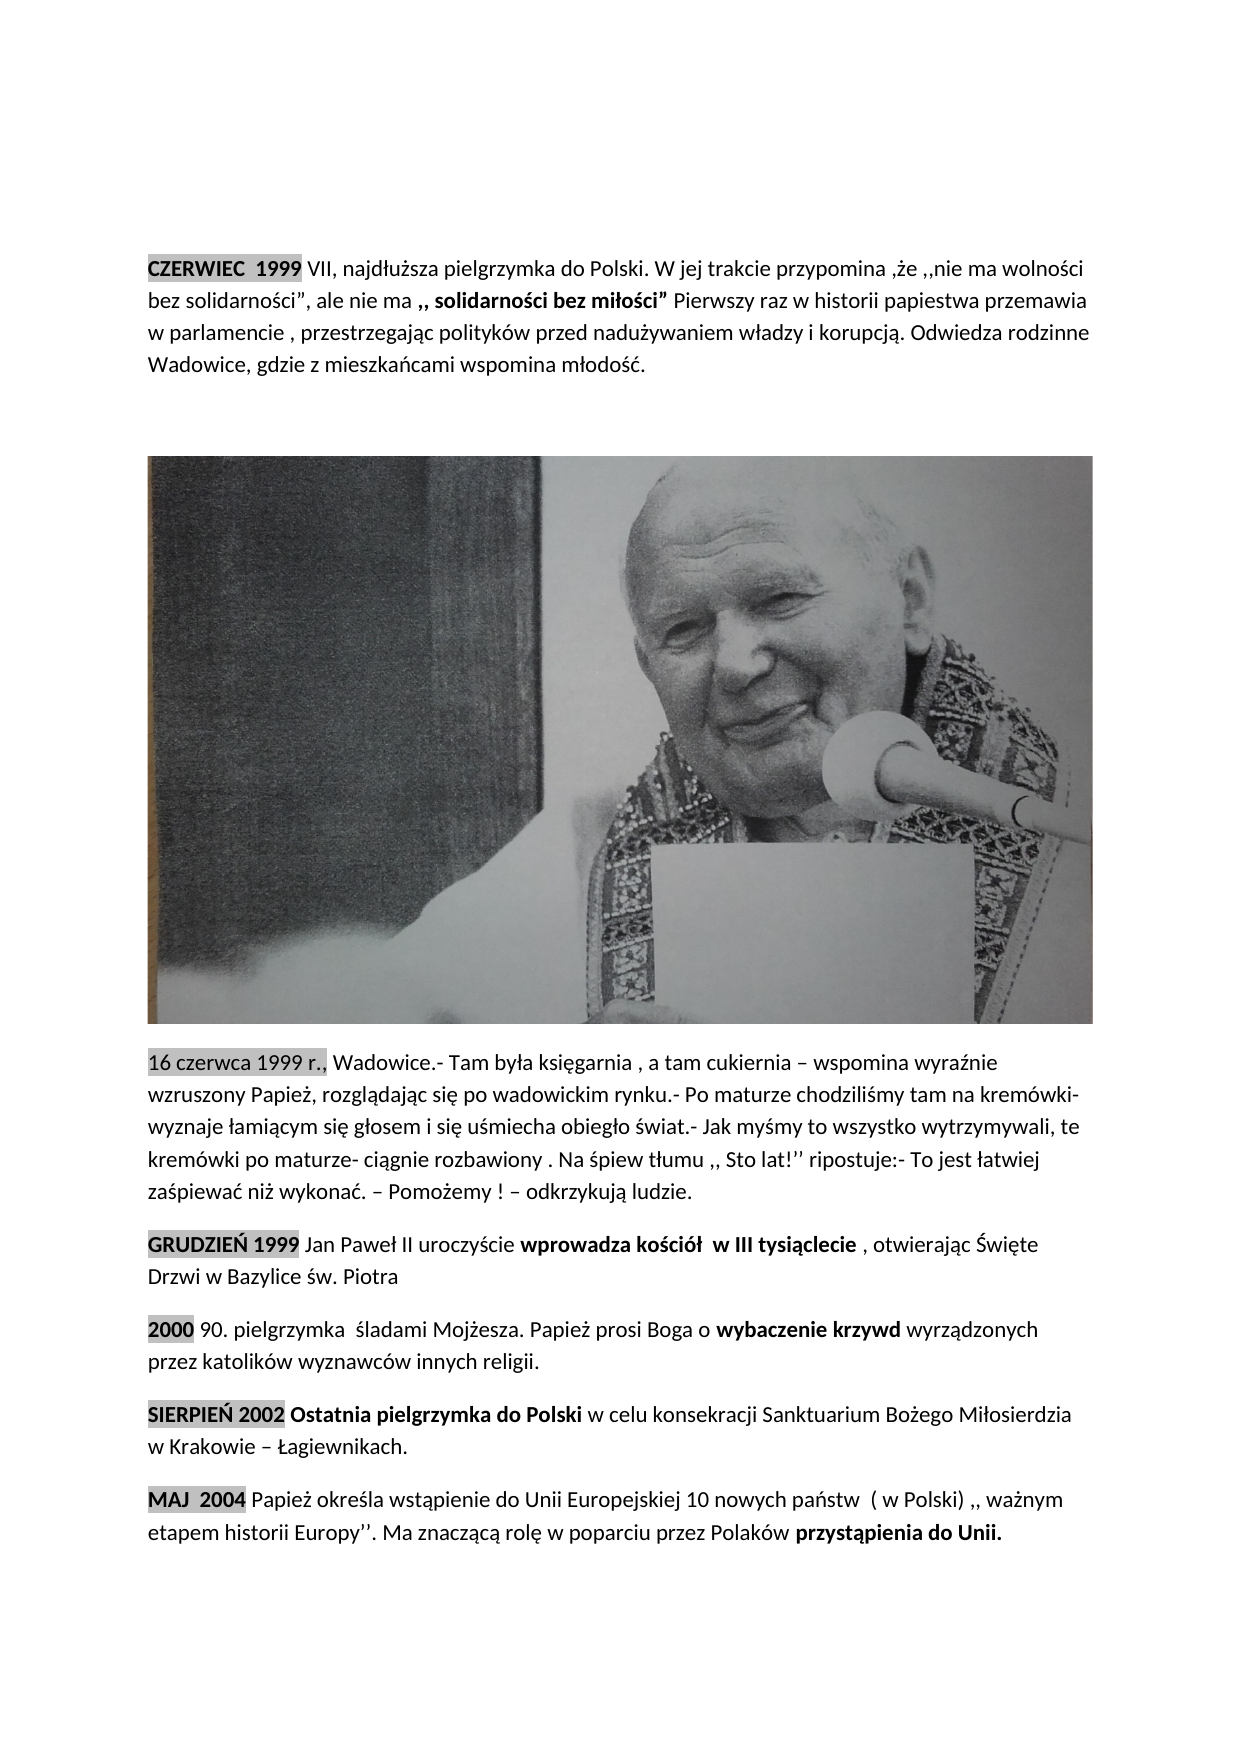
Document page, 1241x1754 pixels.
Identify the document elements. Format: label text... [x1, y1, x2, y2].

text 2000 90. pielgrzymka śladami Mojżesza. Papież prosi Boga o wybaczenie krzywd wyrządzonych przez katolików wyznawców innych religii. [148, 1315, 1093, 1375]
picture [147, 456, 1093, 1024]
text CZERWIEC 1999 VII, najdłuższa pielgrzymka do Polski. W jej trakcie przypomina ,że ,,nie ma wolności bez solidarności”, ale nie ma ,, solidarności bez miłości” Pierwszy raz w historii papiestwa przemawia w parlamencie , przestrzegając polityków przed nadużywaniem władzy i korupcją. Odwiedza rodzinne Wadowice, gdzie z mieszkańcami wspomina młodość. [148, 254, 1093, 378]
text SIERPIEŃ 2002 Ostatnia pielgrzymka do Polski w celu konsekracji Sanktuarium Bożego Miłosierdzia w Krakowie – Łagiewnikach. [148, 1400, 1093, 1461]
text MAJ 2004 Papież określa wstąpienie do Unii Europejskiej 10 nowych państw ( w Polski) ,, ważnym etapem historii Europy’’. Ma znaczącą rolę w poparciu przez Polaków przystąpienia do Unii. [148, 1486, 1093, 1546]
text 16 czerwca 1999 r., Wadowice.- Tam była księgarnia , a tam cukiernia – wspomina wyraźnie wzruszony Papież, rozglądając się po wadowickim rynku.- Po maturze chodziliśmy tam na kremówki- wyznaje łamiącym się głosem i się uśmiecha obiegło świat.- Jak myśmy to wszystko wytrzymywali, te kremówki po maturze- ciągnie rozbawiony . Na śpiew tłumu ,, Sto lat!’’ ripostuje:- To jest łatwiej zaśpiewać niż wykonać. – Pomożemy ! – odkrzykują ludzie. [148, 1048, 1093, 1205]
text GRUDZIEŃ 1999 Jan Paweł II uroczyście wprowadza kościół w III tysiąclecie , otwierając Święte Drzwi w Bazylice św. Piotra [148, 1230, 1093, 1290]
